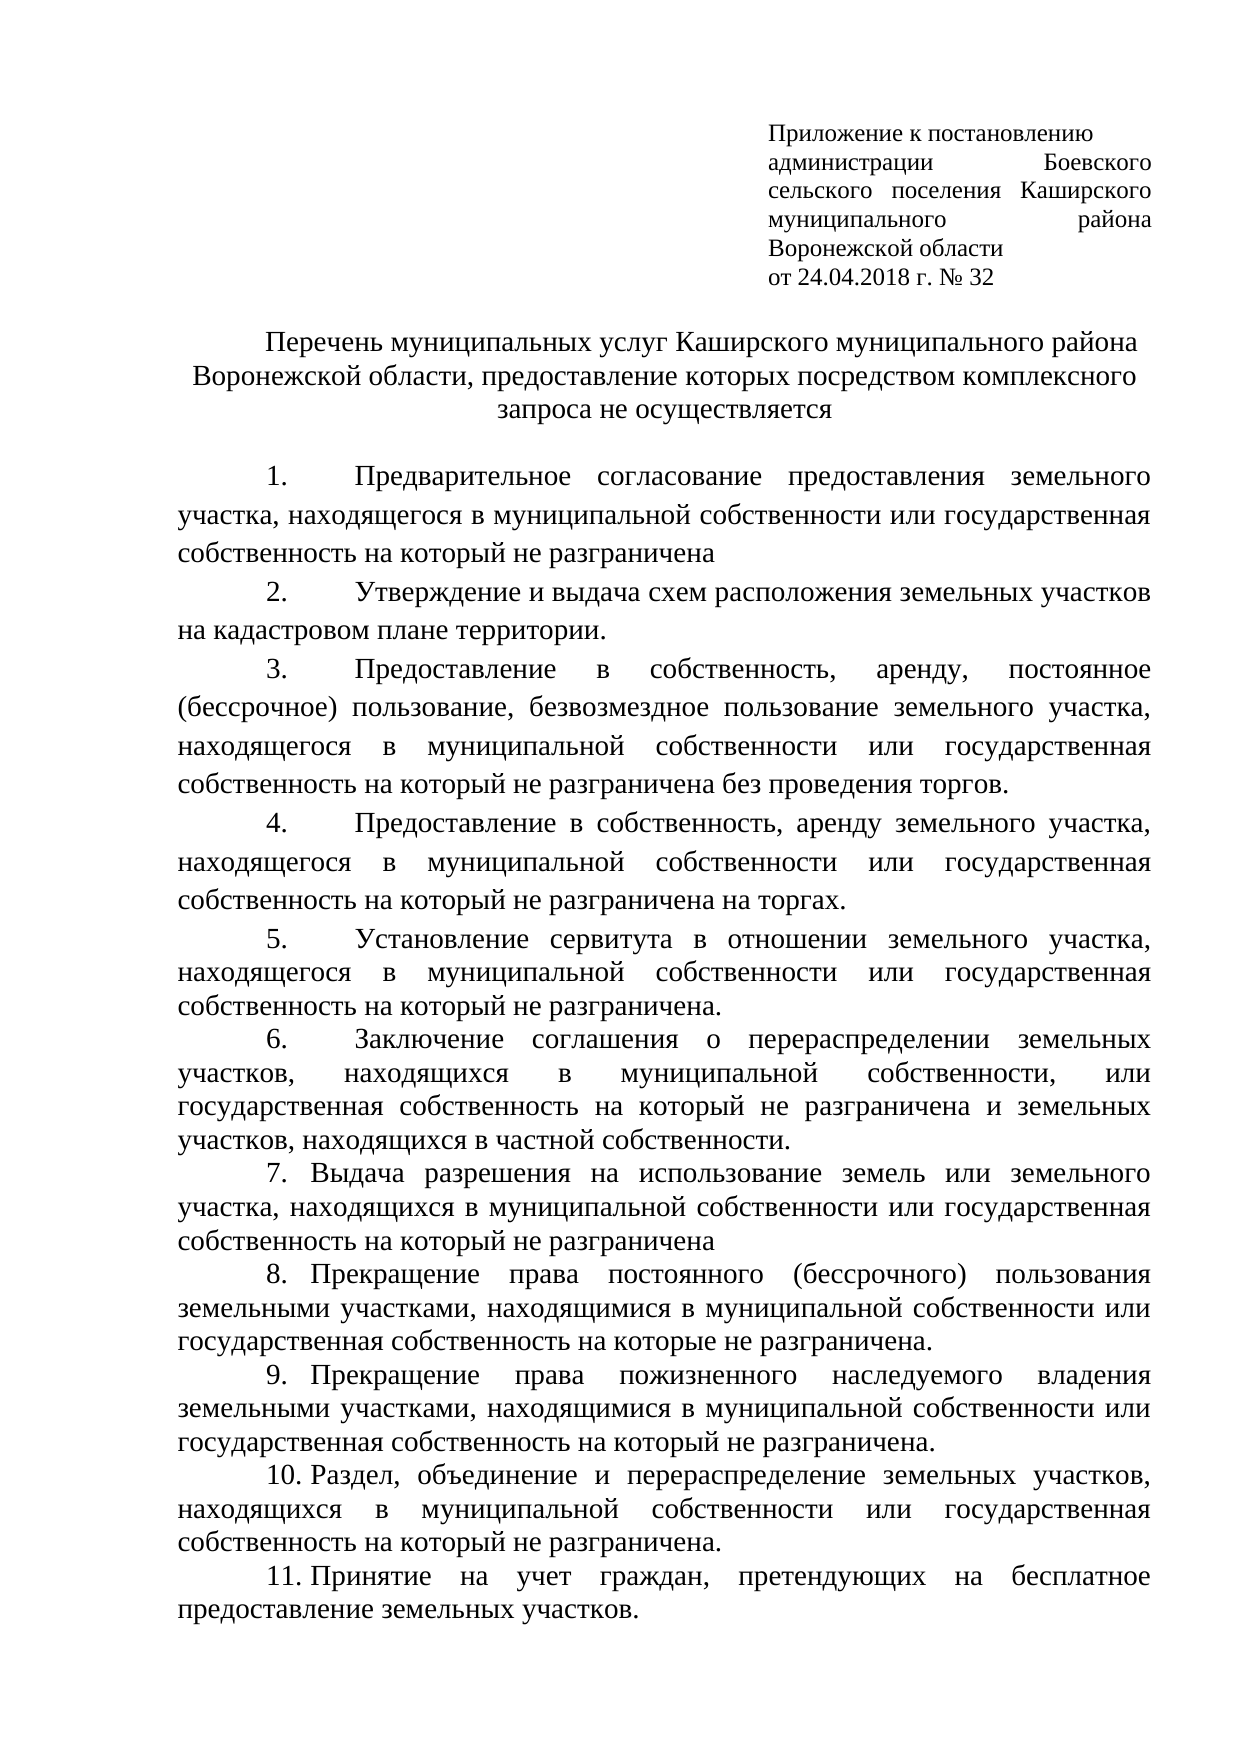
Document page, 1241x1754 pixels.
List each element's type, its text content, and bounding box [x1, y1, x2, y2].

list Предварительное согласование предоставления земельного участка, находящегося в муниципальной собственности или государственная собственность на который не разграничена [177, 458, 1152, 569]
text Перечень муниципальных услуг Каширского муниципального района Воронежской области, предоставление которых посредством комплексного запроса не осуществляется [177, 324, 1152, 425]
list Утверждение и выдача схем расположения земельных участков на кадастровом плане территории. [177, 574, 1152, 646]
list Заключение соглашения о перераспределении земельных участков, находящихся в муниципальной собственности, или государственная собственность на который не разграничена и земельных участков, находящихся в частной собственности. [177, 1021, 1152, 1156]
list Прекращение права постоянного (бессрочного) пользования земельными участками, находящимися в муниципальной собственности или государственная собственность на которые не разграничена. [177, 1256, 1152, 1357]
list Прекращение права пожизненного наследуемого владения земельными участками, находящимися в муниципальной собственности или государственная собственность на который не разграничена. [177, 1357, 1152, 1457]
text администрации Боевского сельского поселения Каширского муниципального района Воронежской области [768, 147, 1152, 262]
list Выдача разрешения на использование земель или земельного участка, находящихся в муниципальной собственности или государственная собственность на который не разграничена [177, 1156, 1152, 1256]
list Раздел, объединение и перераспределение земельных участков, находящихся в муниципальной собственности или государственная собственность на который не разграничена. [177, 1457, 1152, 1558]
list Принятие на учет граждан, претендующих на бесплатное предоставление земельных участков. [177, 1558, 1152, 1625]
list Предоставление в собственность, аренду, постоянное (бессрочное) пользование, безвозмездное пользование земельного участка, находящегося в муниципальной собственности или государственная собственность на который не разграничена без проведения торгов. [177, 651, 1152, 800]
text Приложение к постановлению [768, 118, 1152, 147]
list Установление сервитута в отношении земельного участка, находящегося в муниципальной собственности или государственная собственность на который не разграничена. [177, 921, 1152, 1021]
text от 24.04.2018 г. № 32 [768, 262, 1152, 291]
list Предоставление в собственность, аренду земельного участка, находящегося в муниципальной собственности или государственная собственность на который не разграничена на торгах. [177, 805, 1152, 916]
